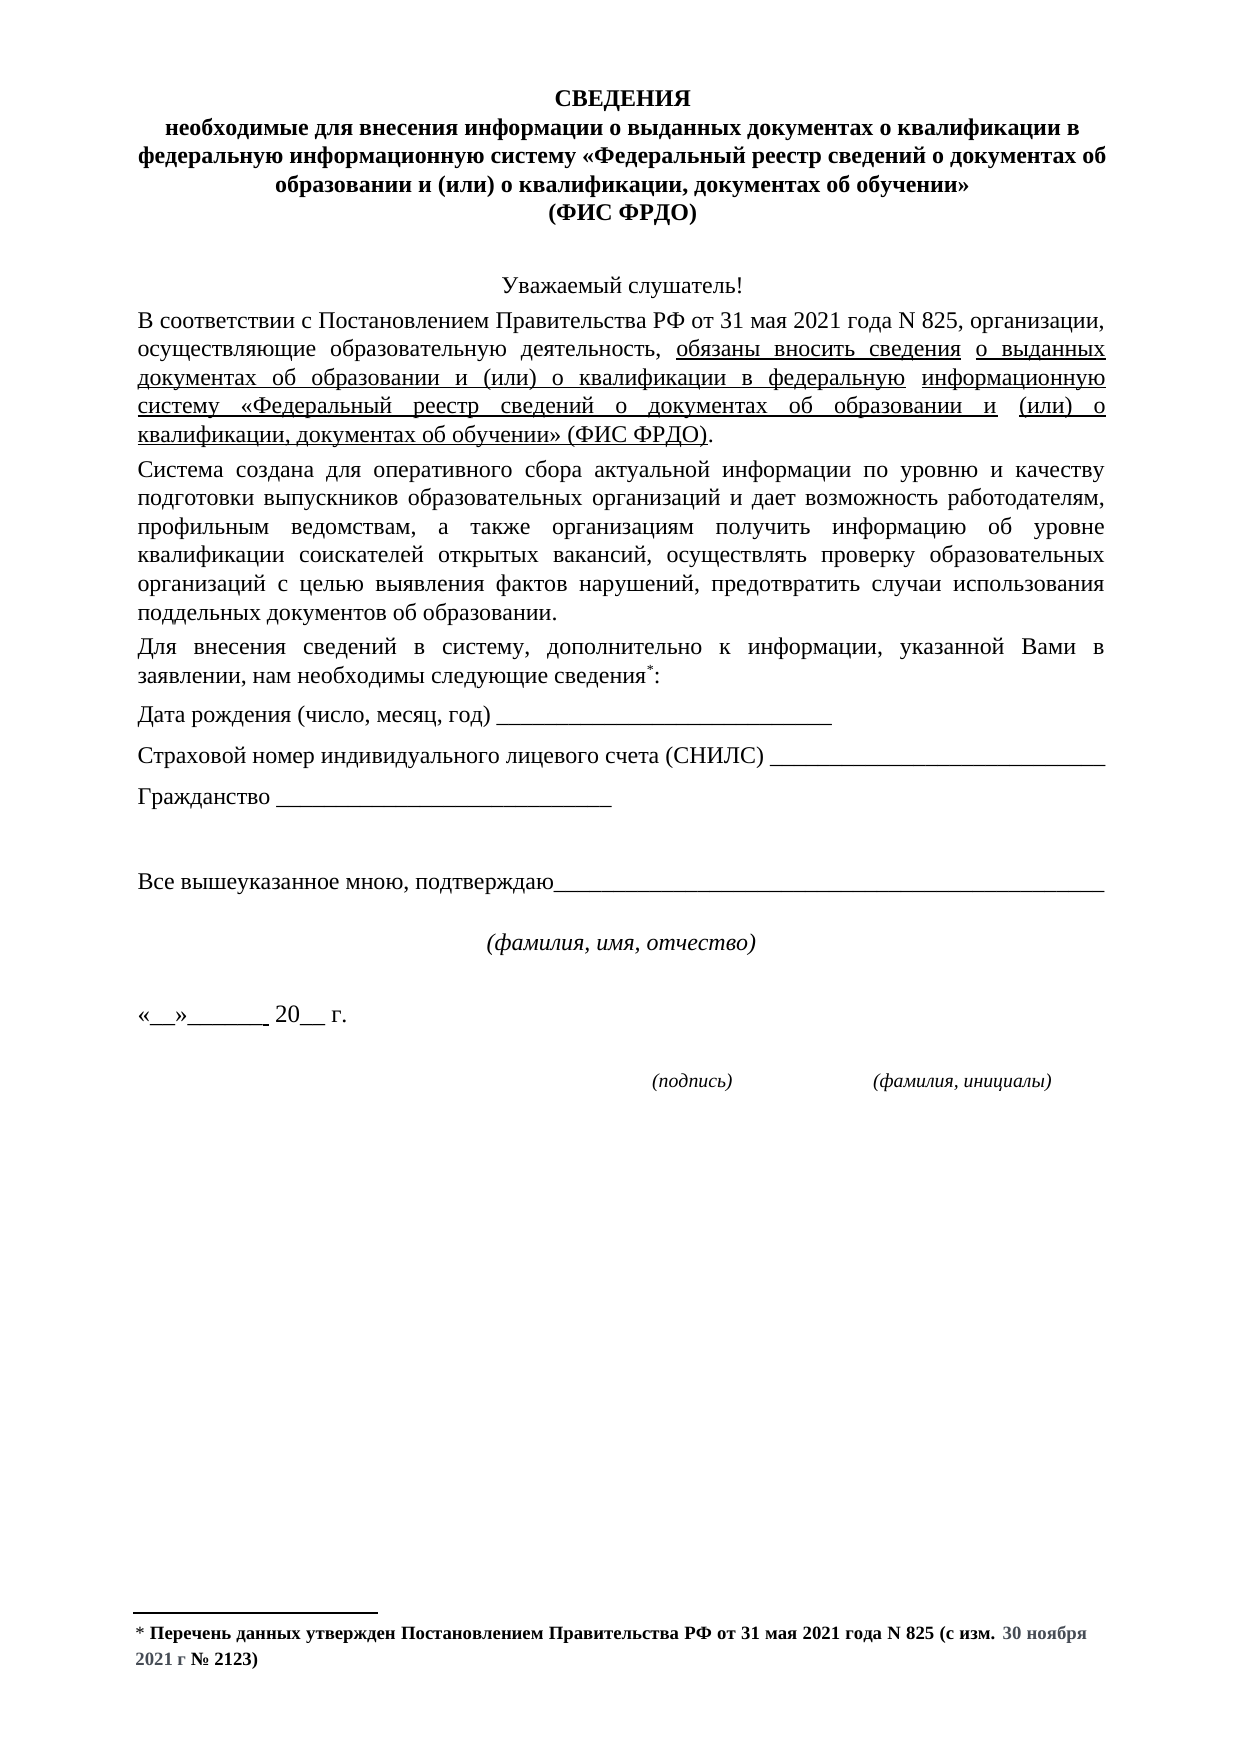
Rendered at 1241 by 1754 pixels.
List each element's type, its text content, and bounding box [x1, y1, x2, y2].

text В соответствии с Постановлением Правительства РФ от 31 мая 2021 года N 825, организации, осуществляющие образовательную деятельность, обязаны вносить сведения о выданных документах об образовании и (или) о квалификации в федеральную информационную систему «Федеральный реестр сведений о документах об образовании и (или) о квалификации, документах об обучении» (ФИС ФРДО). [137, 305, 1106, 448]
text (подпись) (фамилия, инициалы) [652, 1072, 1108, 1091]
text СВЕДЕНИЯ [137, 84, 1108, 112]
text (фамилия, имя, отчество) [137, 931, 1108, 955]
text Для внесения сведений в систему, дополнительно к информации, указанной Вами в заявлении, нам необходимы следующие сведения: [137, 631, 1106, 689]
text Дата рождения (число, месяц, год) ____________________________ [137, 689, 1108, 730]
text Уважаемый слушатель! [137, 274, 1108, 298]
text Все вышеуказанное мною, подтверждаю______________________________________________ [137, 870, 1108, 894]
text Страховой номер индивидуального лицевого счета (СНИЛС) ____________________________ [137, 730, 1108, 771]
text (ФИС ФРДО) [137, 198, 1108, 226]
text Система создана для оперативного сбора актуальной информации по уровню и качеству подготовки выпускников образовательных организаций и дает возможность работодателям, профильным ведомствам, а также организациям получить информацию об уровне квалификации соискателей открытых вакансий, осуществлять проверку образовательных организаций с целью выявления фактов нарушений, предотвратить случаи использования поддельных документов об образовании. [137, 454, 1106, 626]
text Гражданство ____________________________ [137, 771, 1108, 812]
text необходимые для внесения информации о выданных документах о квалификации в федеральную информационную систему «Федеральный реестр сведений о документах об образовании и (или) о квалификации, документах об обучении» [137, 112, 1108, 198]
text «__»______ 20__ г. [137, 1004, 1108, 1028]
